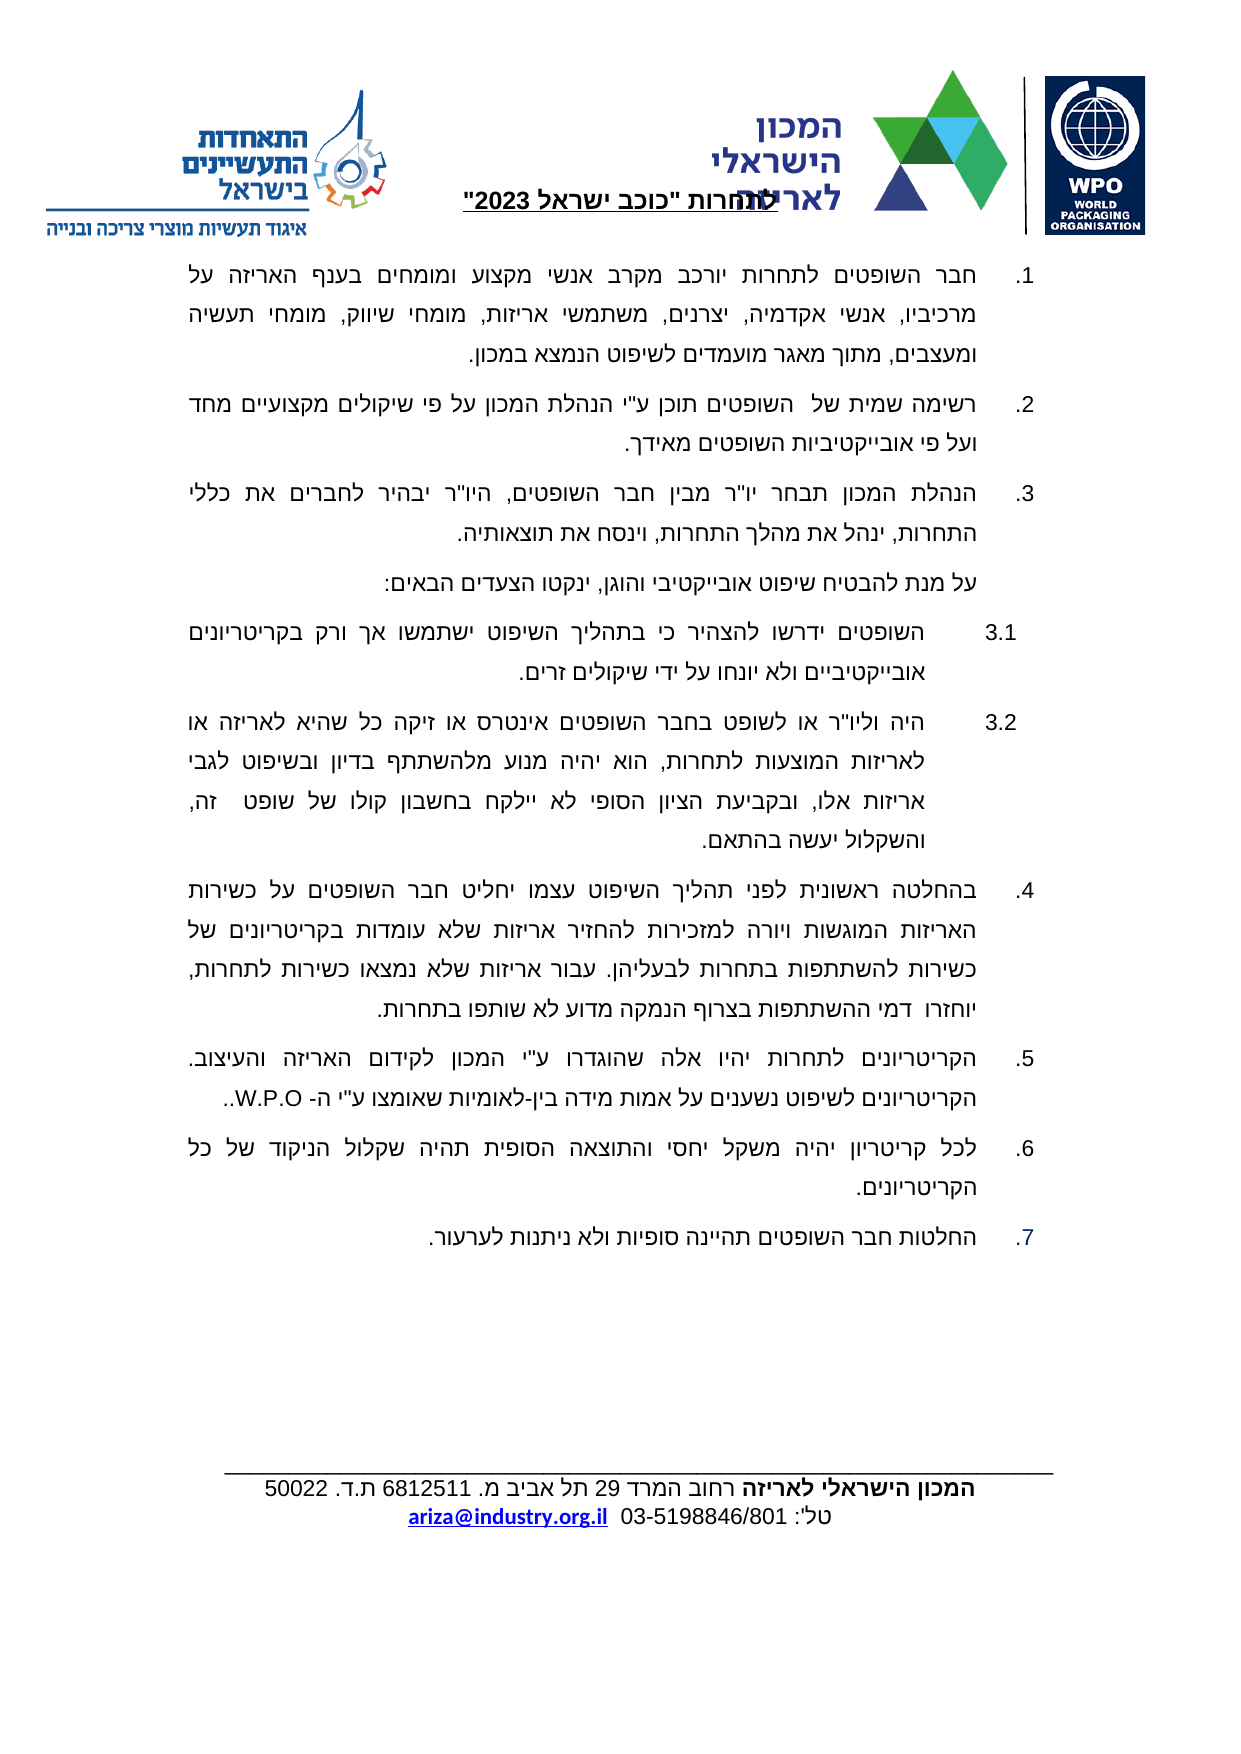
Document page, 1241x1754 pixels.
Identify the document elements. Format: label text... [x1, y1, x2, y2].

list רשימה שמית של השופטים תוכן ע"י הנהלת המכון על פי שיקולים מקצועיים מחד ועל פי אובייקטיביות השופטים מאידך. [187, 391, 1015, 457]
picture [642, 0, 1146, 307]
picture [34, 76, 398, 252]
list החלטות חבר השופטים תהיינה סופיות ולא ניתנות לערעור. [187, 1224, 1015, 1251]
list השופטים ידרשו להצהיר כי בתהליך השיפוט ישתמשו אך ורק בקריטריונים אובייקטיביים ולא יונחו על ידי שיקולים זרים. [187, 619, 985, 685]
list לכל קריטריון יהיה משקל יחסי והתוצאה הסופית תהיה שקלול הניקוד של כל הקריטריונים. [187, 1135, 1015, 1201]
list בהחלטה ראשונית לפני תהליך השיפוט עצמו יחליט חבר השופטים על כשירות האריזות המוגשות ויורה למזכירות להחזיר אריזות שלא עומדות בקריטריונים של כשירות להשתתפות בתחרות לבעליהן. עבור אריזות שלא נמצאו כשירות לתחרות, יוחזרו דמי ההשתתפות בצרוף הנמקה מדוע לא שותפו בתחרות. [187, 877, 1015, 1022]
list הקריטריונים לתחרות יהיו אלה שהוגדרו ע"י המכון לקידום האריזה והעיצוב. הקריטריונים לשיפוט נשענים על אמות מידה בין-לאומיות שאומצו ע"י ה- W.P.O.. [187, 1045, 1015, 1111]
text על מנת להבטיח שיפוט אובייקטיבי והוגן, ינקטו הצעדים הבאים: [187, 569, 1053, 596]
list היה וליו"ר או לשופט בחבר השופטים אינטרס או זיקה כל שהיא לאריזה או לאריזות המוצעות לתחרות, הוא יהיה מנוע מלהשתתף בדיון ובשיפוט לגבי אריזות אלו, ובקביעת הציון הסופי לא יילקח בחשבון קולו של שופט זה, והשקלול יעשה בהתאם. [187, 709, 985, 853]
list הנהלת המכון תבחר יו"ר מבין חבר השופטים, היו"ר יבהיר לחברים את כללי התחרות, ינהל את מהלך התחרות, וינסח את תוצאותיה. [187, 480, 1015, 546]
list חבר השופטים לתחרות יורכב מקרב אנשי מקצוע ומומחים בענף האריזה על מרכיביו, אנשי אקדמיה, יצרנים, משתמשי אריזות, מומחי שיווק, מומחי תעשיה ומעצבים, מתוך מאגר מועמדים לשיפוט הנמצא במכון. [187, 262, 1015, 367]
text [187, 186, 1053, 215]
